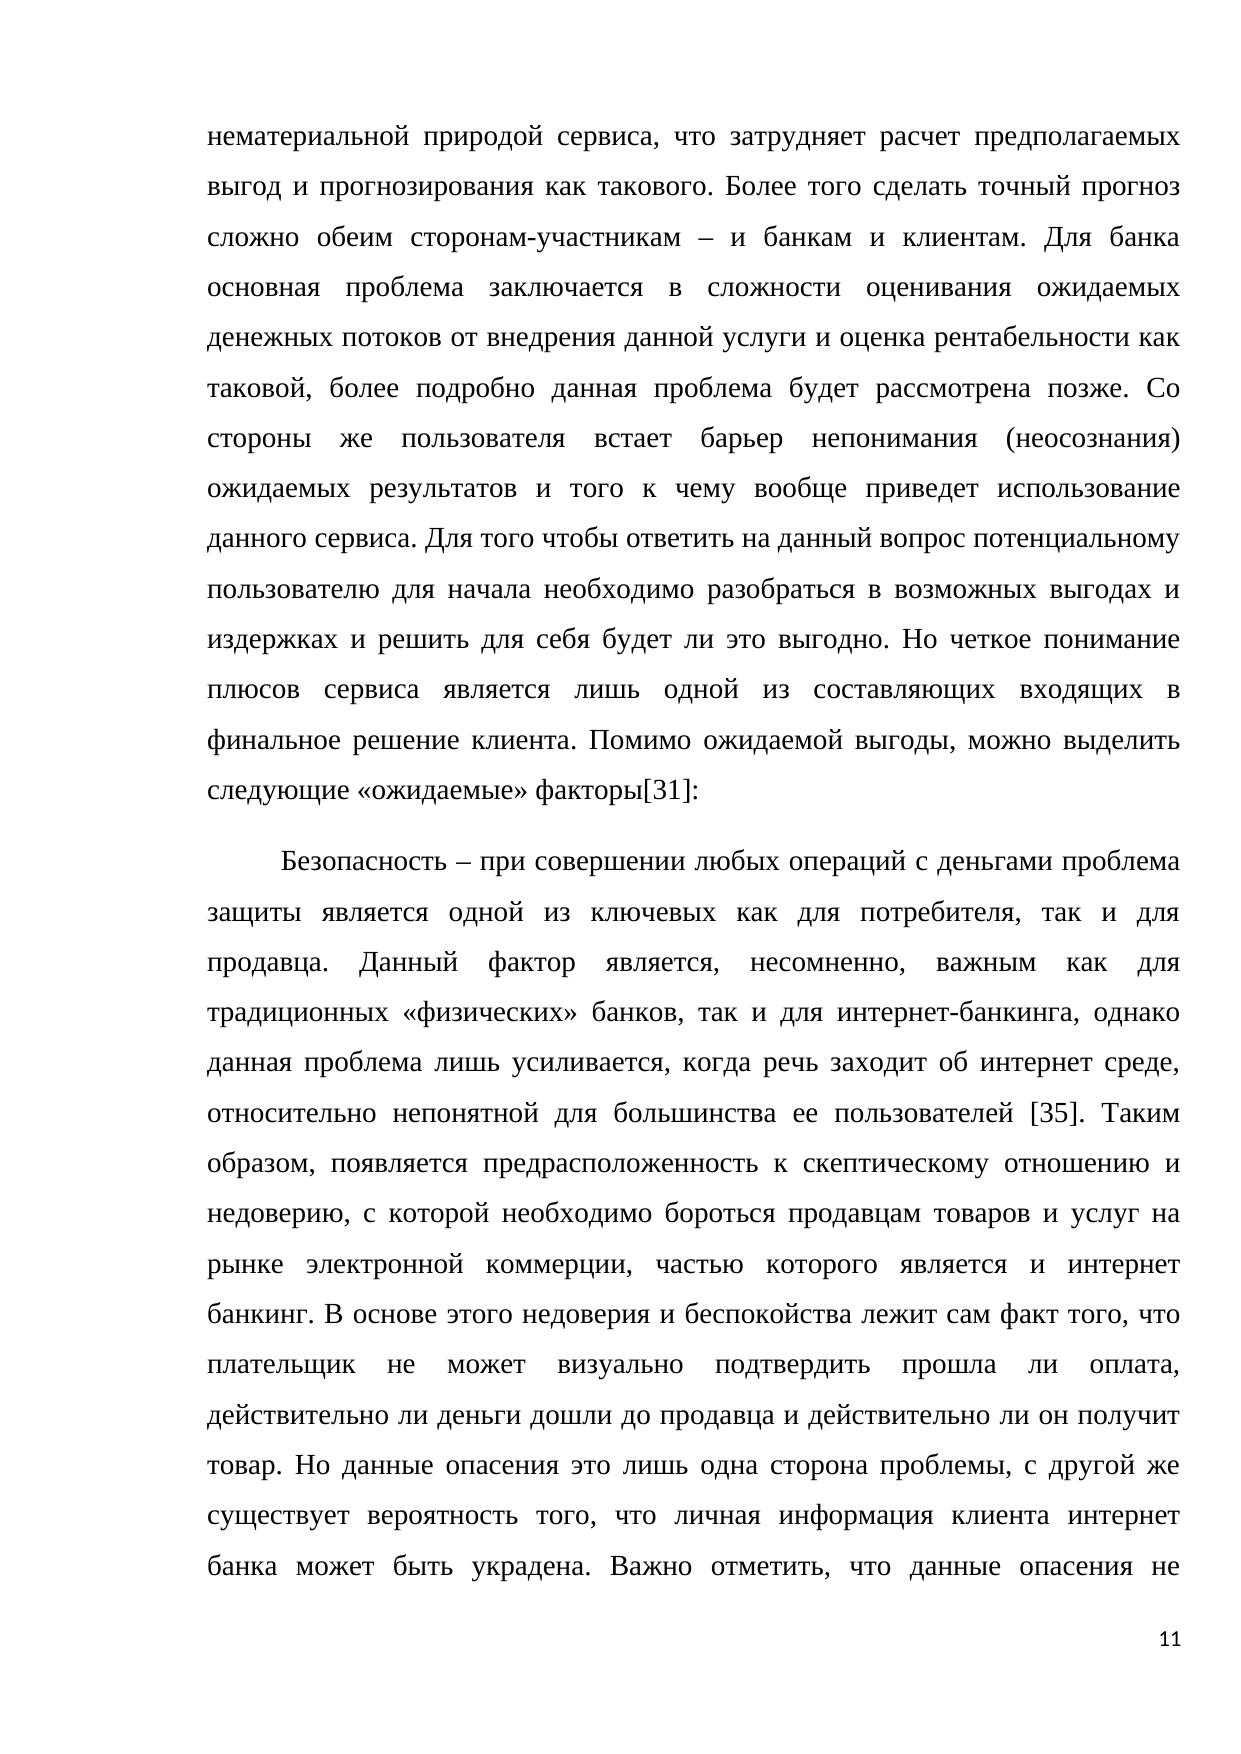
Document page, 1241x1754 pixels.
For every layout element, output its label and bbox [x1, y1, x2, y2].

text [207, 118, 1181, 806]
text [207, 843, 1181, 1581]
